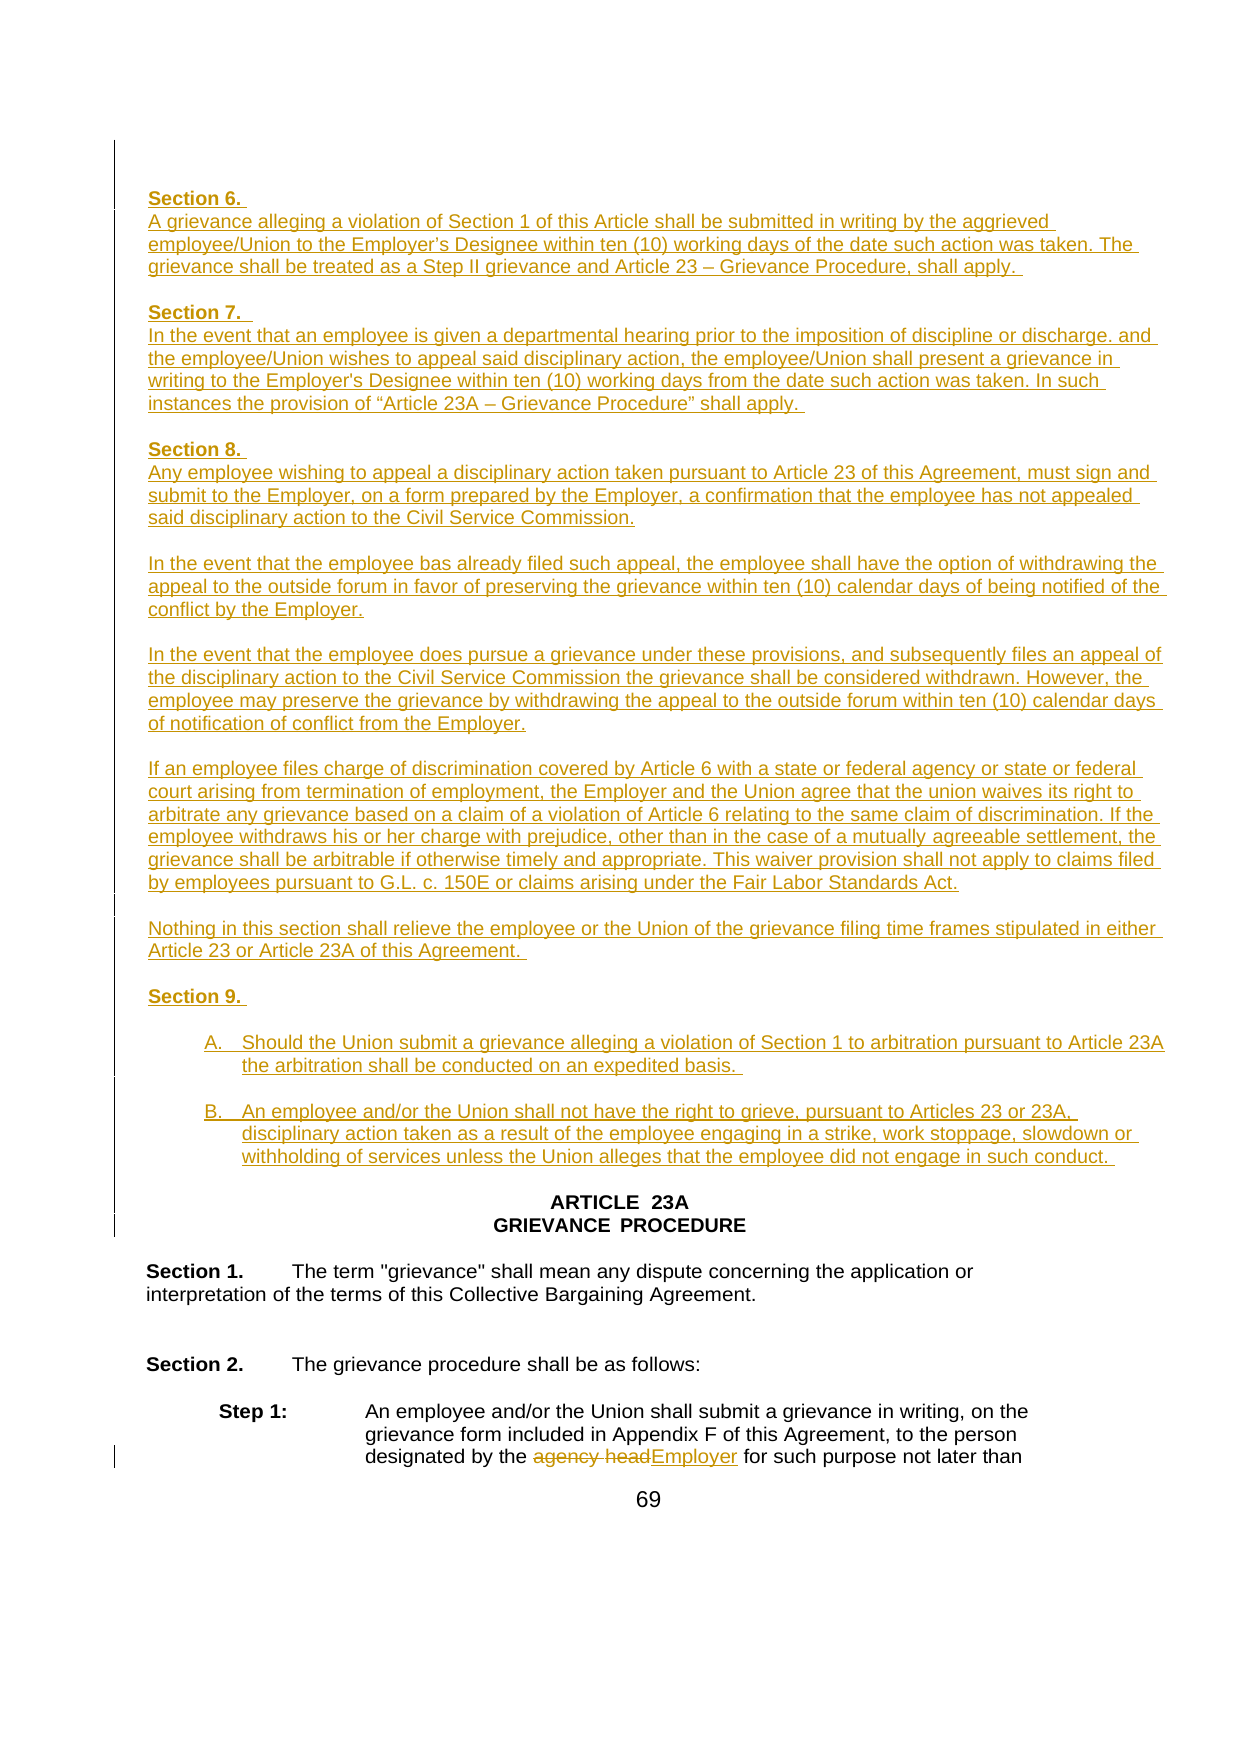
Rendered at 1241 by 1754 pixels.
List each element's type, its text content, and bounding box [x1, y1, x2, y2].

text Section 2. The grievance procedure shall be as follows: [146, 1353, 1167, 1376]
subtitle ARTICLE 23A [148, 1191, 1091, 1213]
text Section 1. The term "grievance" shall mean any dispute concerning the application or interpretation of the terms of this Collective Bargaining Agreement. [146, 1260, 1094, 1306]
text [219, 1399, 1078, 1468]
subtitle GRIEVANCE PROCEDURE [148, 1214, 1091, 1237]
